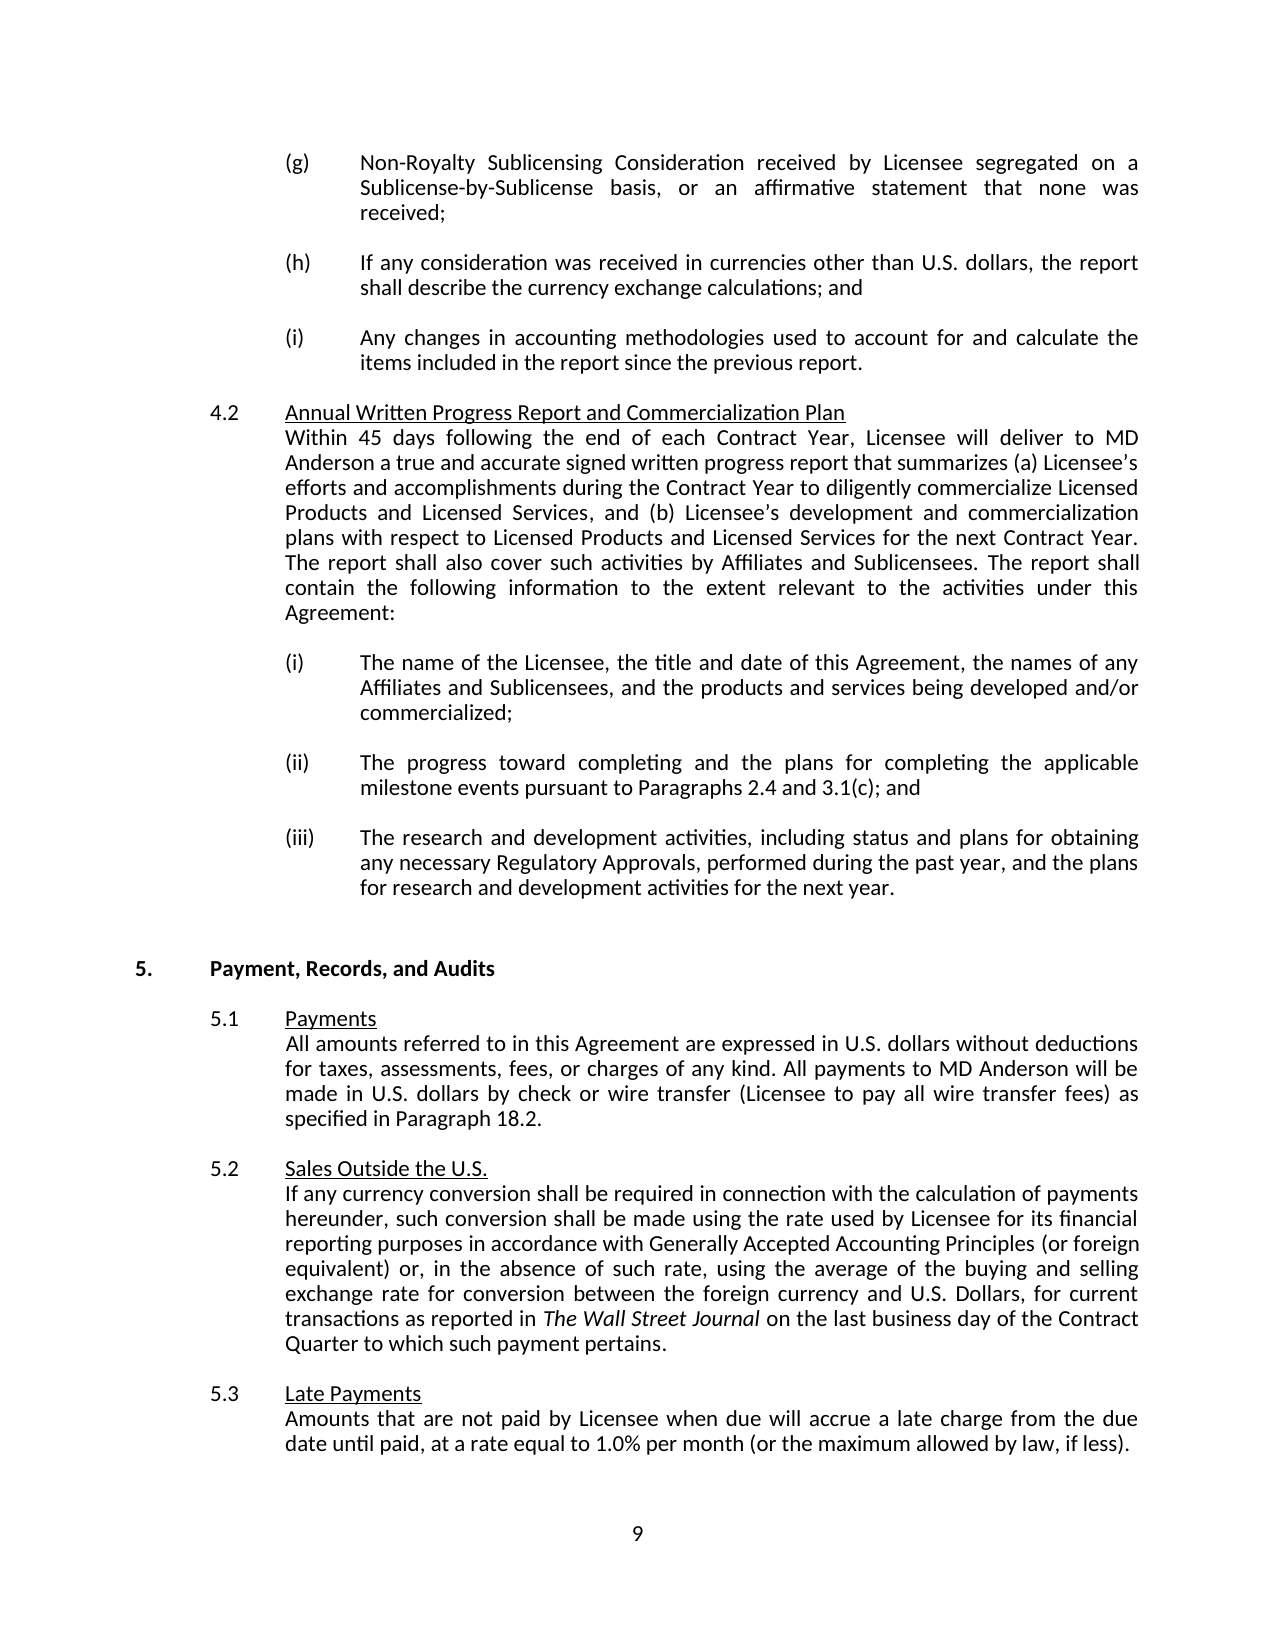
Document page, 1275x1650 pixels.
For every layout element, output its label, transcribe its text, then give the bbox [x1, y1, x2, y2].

text (i) Any changes in accounting methodologies used to account for and calculate the items included in the report since the previous report. [285, 325, 1140, 375]
text Amounts that are not paid by Licensee when due will accrue a late charge from the due date until paid, at a rate equal to 1.0% per month (or the maximum allowed by law, if less). [285, 1406, 1140, 1456]
text (h) If any consideration was received in currencies other than U.S. dollars, the report shall describe the currency exchange calculations; and [285, 250, 1140, 300]
text If any currency conversion shall be required in connection with the calculation of payments hereunder, such conversion shall be made using the rate used by Licensee for its financial reporting purposes in accordance with Generally Accepted Accounting Principles (or foreign equivalent) or, in the absence of such rate, using the average of the buying and selling exchange rate for conversion between the foreign currency and U.S. Dollars, for current transactions as reported in The Wall Street Journal on the last business day of the Contract Quarter to which such payment pertains. [285, 1181, 1140, 1356]
text 5.3 Late Payments [135, 1381, 1140, 1406]
text All amounts referred to in this Agreement are expressed in U.S. dollars without deductions for taxes, assessments, fees, or charges of any kind. All payments to MD Anderson will be made in U.S. dollars by check or wire transfer (Licensee to pay all wire transfer fees) as specified in Paragraph 18.2. [285, 1031, 1140, 1131]
text 5. Payment, Records, and Audits [135, 956, 1140, 981]
text (ii) The progress toward completing and the plans for completing the applicable milestone events pursuant to Paragraphs 2.4 and 3.1(c); and [285, 750, 1140, 800]
text (i) The name of the Licensee, the title and date of this Agreement, the names of any Affiliates and Sublicensees, and the products and services being developed and/or commercialized; [285, 650, 1140, 725]
text Within 45 days following the end of each Contract Year, Licensee will deliver to MD Anderson a true and accurate signed written progress report that summarizes (a) Licensee’s efforts and accomplishments during the Contract Year to diligently commercialize Licensed Products and Licensed Services, and (b) Licensee’s development and commercialization plans with respect to Licensed Products and Licensed Services for the next Contract Year. The report shall also cover such activities by Affiliates and Sublicensees. The report shall contain the following information to the extent relevant to the activities under this Agreement: [285, 425, 1140, 625]
text 5.2 Sales Outside the U.S. [135, 1156, 1140, 1181]
text (iii) The research and development activities, including status and plans for obtaining any necessary Regulatory Approvals, performed during the past year, and the plans for research and development activities for the next year. [285, 825, 1140, 900]
text (g) Non-Royalty Sublicensing Consideration received by Licensee segregated on a Sublicense-by-Sublicense basis, or an affirmative statement that none was received; [285, 150, 1140, 225]
text 5.1 Payments [135, 1006, 1140, 1031]
text 4.2 Annual Written Progress Report and Commercialization Plan [135, 400, 1140, 425]
